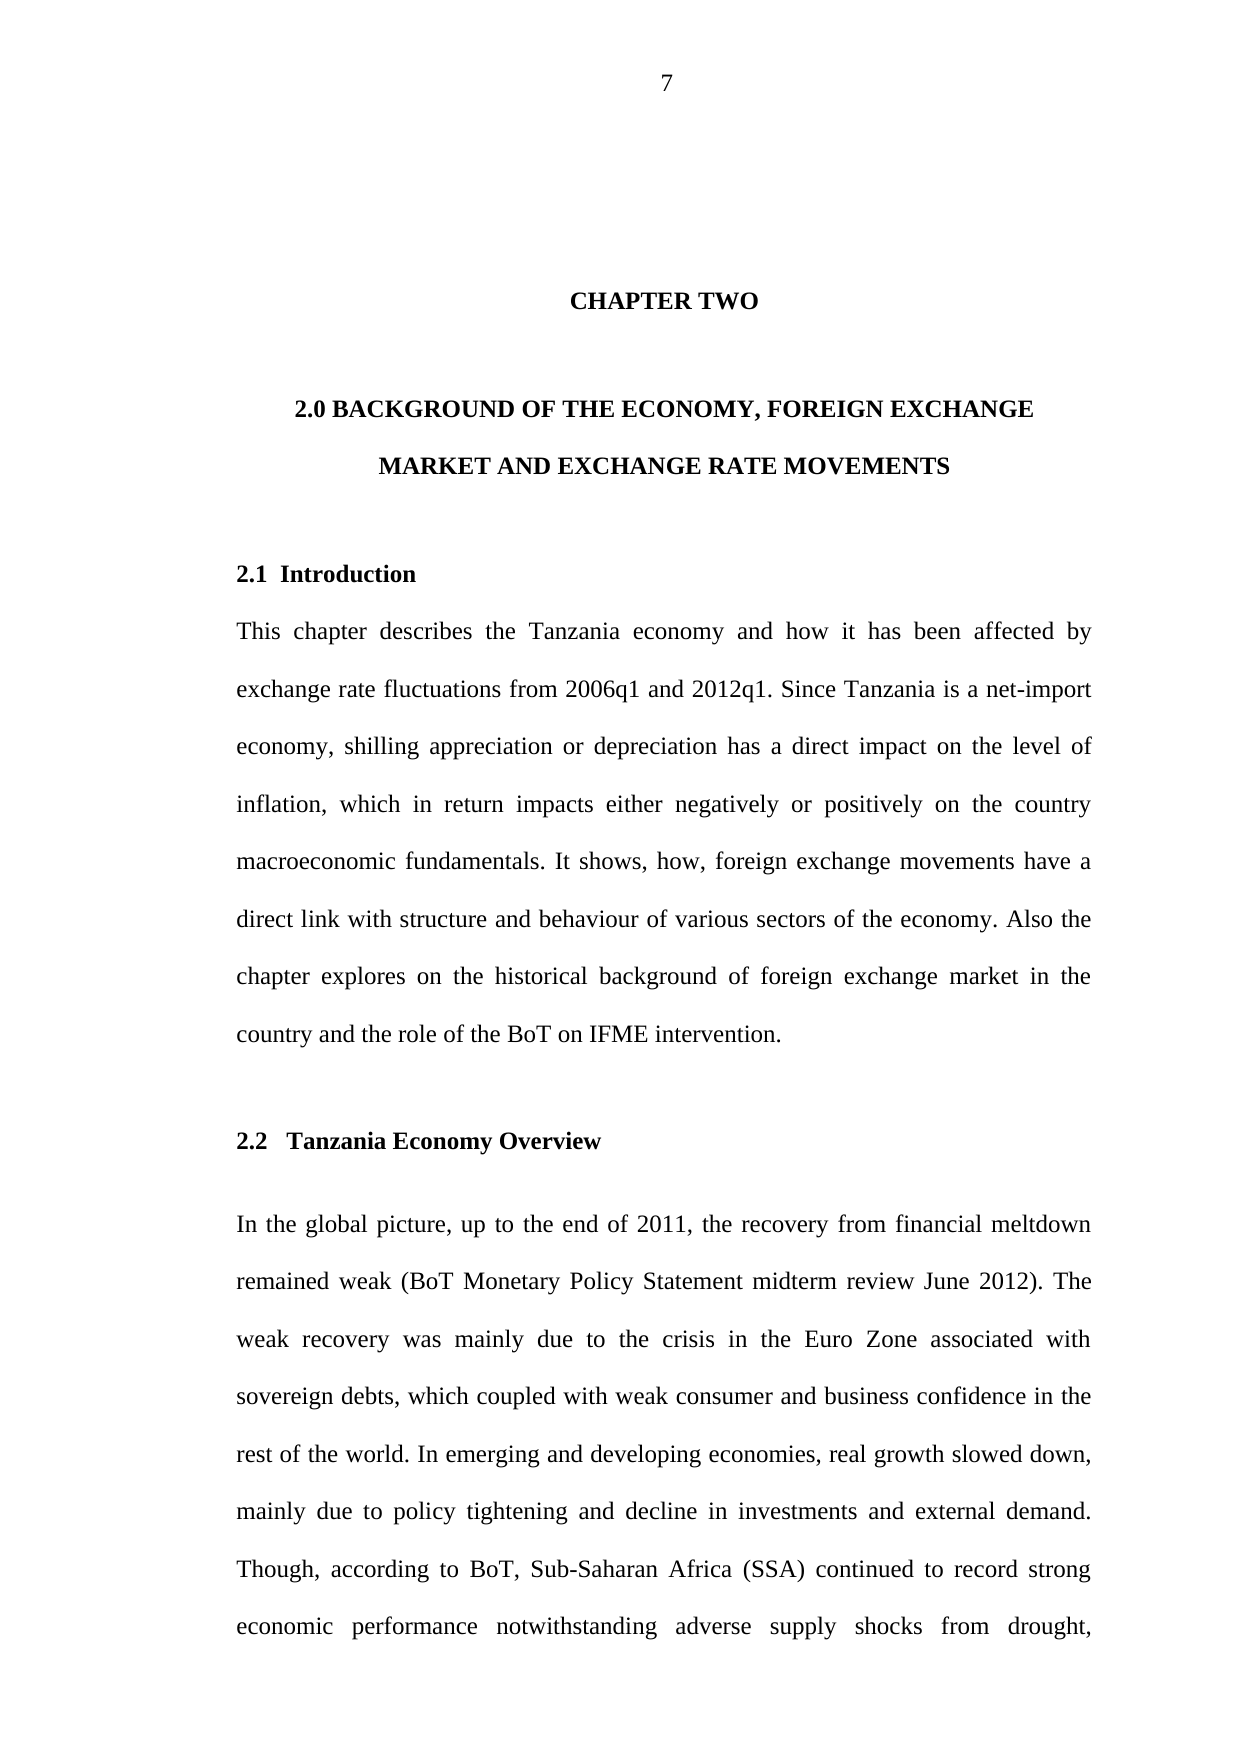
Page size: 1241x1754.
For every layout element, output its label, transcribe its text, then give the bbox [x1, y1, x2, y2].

subtitle 2.0 BACKGROUND OF THE ECONOMY, FOREIGN EXCHANGE MARKET AND EXCHANGE RATE MOVEMENTS [236, 394, 1092, 480]
subtitle 2.1 Introduction [236, 559, 1092, 587]
subtitle 2.2 Tanzania Economy Overview [236, 1126, 1092, 1155]
text This chapter describes the Tanzania economy and how it has been affected by exchange rate fluctuations from 2006q1 and 2012q1. Since Tanzania is a net-import economy, shilling appreciation or depreciation has a direct impact on the level of inflation, which in return impacts either negatively or positively on the country macroeconomic fundamentals. It shows, how, foreign exchange movements have a direct link with structure and behaviour of various sectors of the economy. Also the chapter explores on the historical background of foreign exchange market in the country and the role of the BoT on IFME intervention. [236, 616, 1092, 1047]
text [236, 1209, 1092, 1640]
subtitle CHAPTER TWO [236, 286, 1092, 315]
